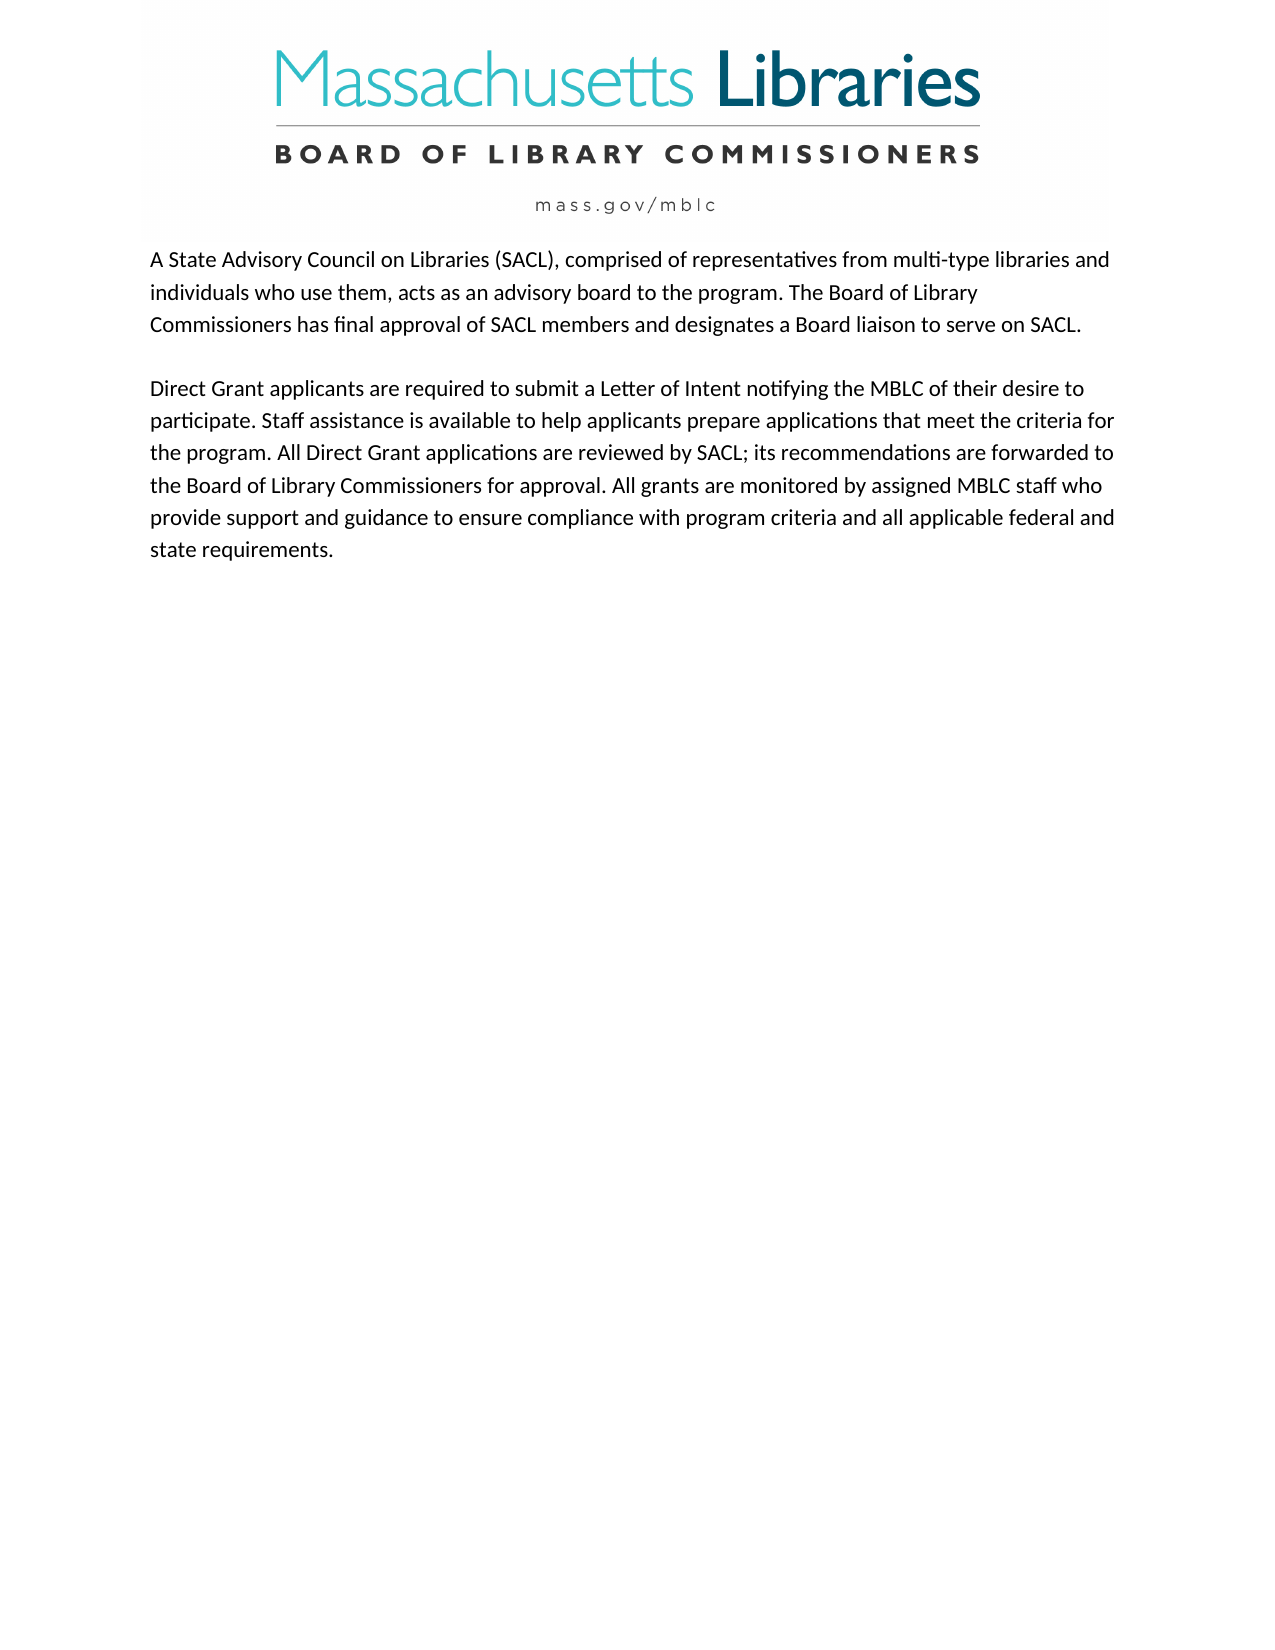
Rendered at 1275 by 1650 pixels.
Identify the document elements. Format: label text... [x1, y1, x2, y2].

picture [141, 0, 1109, 242]
text A State Advisory Council on Libraries (SACL), comprised of representatives from multi-type libraries and individuals who use them, acts as an advisory board to the program. The Board of Library Commissioners has final approval of SACL members and designates a Board liaison to serve on SACL. [150, 150, 1125, 338]
text Direct Grant applicants are required to submit a Letter of Intent notifying the MBLC of their desire to participate. Staff assistance is available to help applicants prepare applications that meet the criteria for the program. All Direct Grant applications are reviewed by SACL; its recommendations are forwarded to the Board of Library Commissioners for approval. All grants are monitored by assigned MBLC staff who provide support and guidance to ensure compliance with program criteria and all applicable federal and state requirements. [150, 374, 1125, 563]
